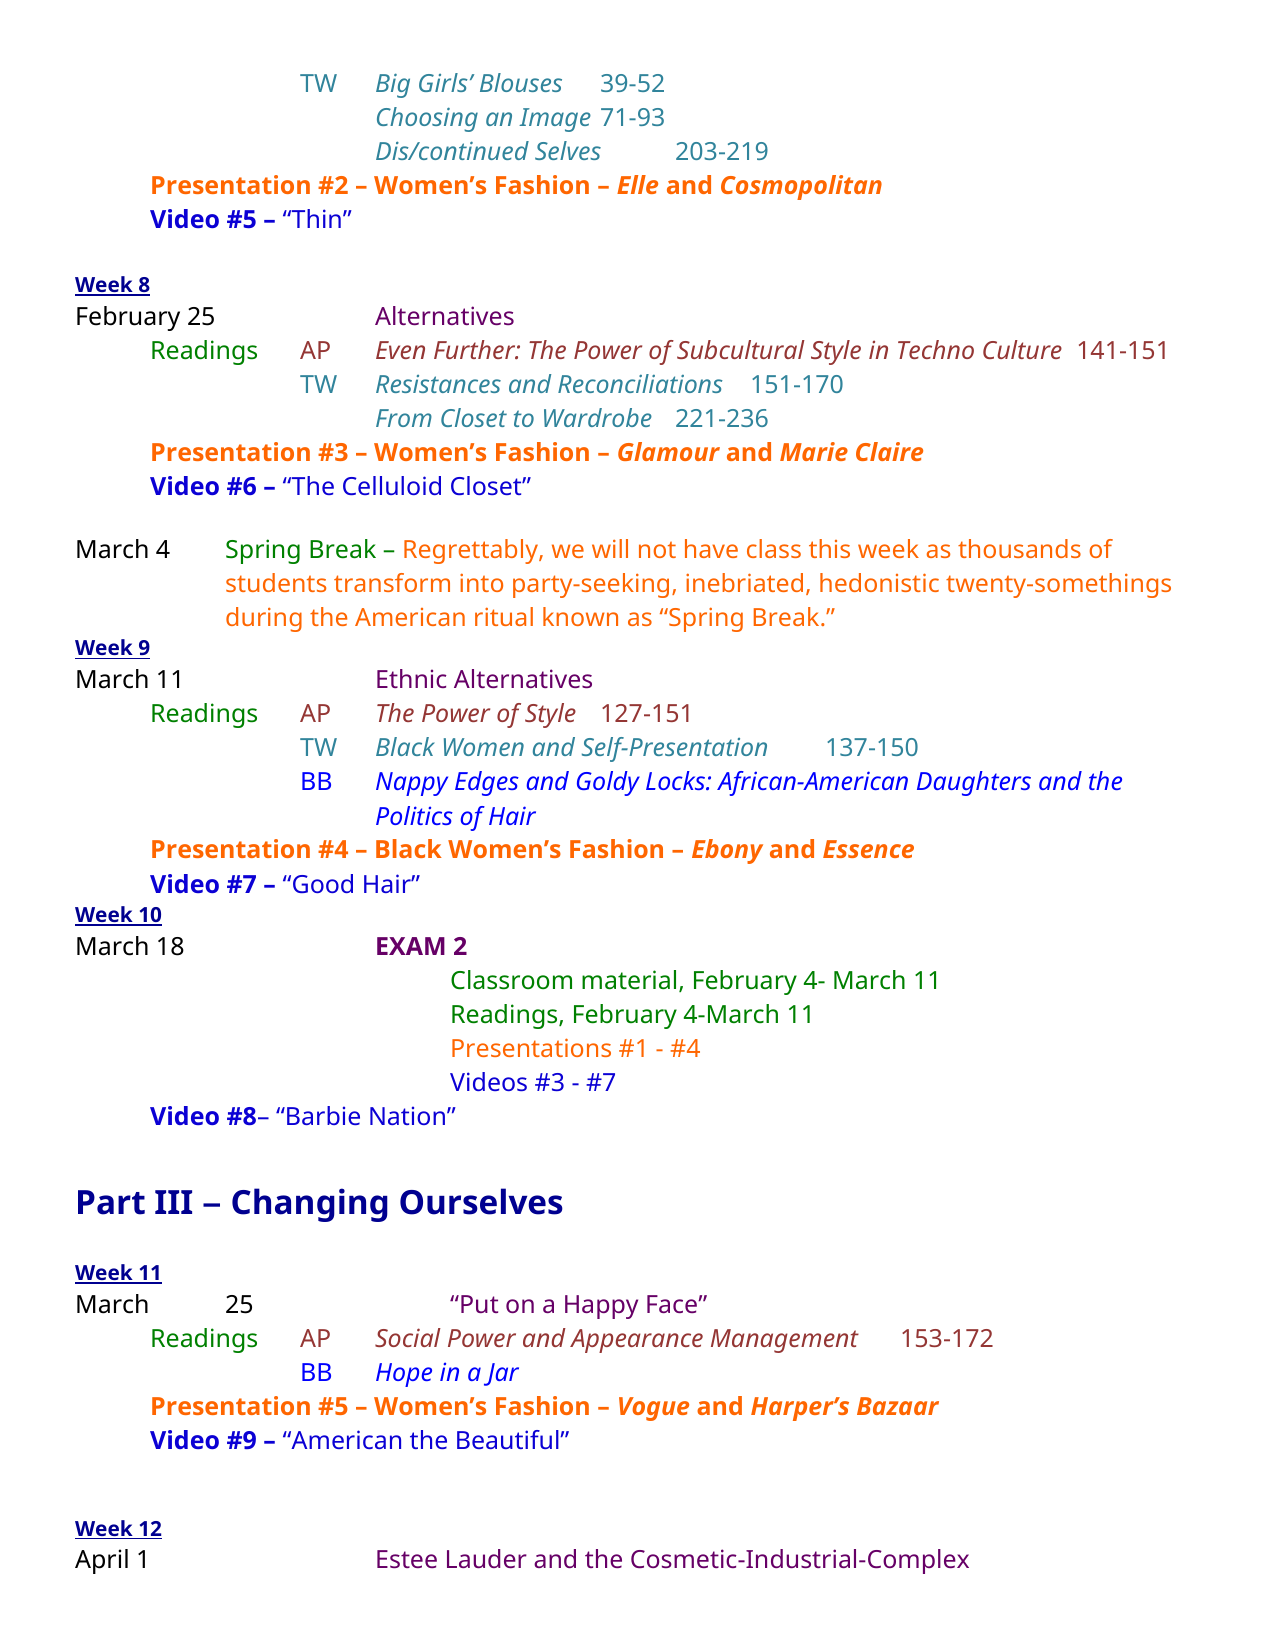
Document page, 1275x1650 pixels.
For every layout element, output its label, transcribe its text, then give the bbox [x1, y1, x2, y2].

text TW Big Girls’ Blouses 39-52 [75, 66, 1200, 100]
text March 25 “Put on a Happy Face” [75, 1286, 1200, 1321]
text Readings AP The Power of Style 127-151 [75, 696, 1200, 730]
text From Closet to Wardrobe 221-236 [75, 401, 1200, 435]
text Presentation #2 – Women’s Fashion – Elle and Cosmopolitan [75, 168, 1200, 202]
text March 4 Spring Break – Regrettably, we will not have class this week as thousands of students transform into party-seeking, inebriated, hedonistic twenty-somethings during the American ritual known as “Spring Break.” [75, 531, 1200, 633]
text Week 8 [75, 270, 1200, 298]
text Dis/continued Selves 203-219 [75, 134, 1200, 168]
text TW Black Women and Self-Presentation 137-150 [75, 730, 1200, 764]
text Video #8– “Barbie Nation” [75, 1099, 1200, 1133]
text February 25 Alternatives [75, 298, 1200, 332]
text Week 10 [75, 900, 1200, 929]
text Video #5 – “Thin” [75, 202, 1200, 236]
text Videos #3 - #7 [75, 1065, 1200, 1099]
text Video #9 – “American the Beautiful” [75, 1423, 1200, 1457]
text April 1 Estee Lauder and the Cosmetic-Industrial-Complex [75, 1542, 1200, 1576]
text Week 12 [75, 1514, 1200, 1542]
text Presentation #3 – Women’s Fashion – Glamour and Marie Claire [75, 435, 1200, 469]
text BB Hope in a Jar [75, 1354, 1200, 1389]
text Presentations #1 - #4 [75, 1031, 1200, 1065]
text Presentation #4 – Black Women’s Fashion – Ebony and Essence [75, 832, 1200, 866]
text Presentation #5 – Women’s Fashion – Vogue and Harper’s Bazaar [75, 1389, 1200, 1423]
text March 18 EXAM 2 [75, 929, 1200, 963]
text March 11 Ethnic Alternatives [75, 662, 1200, 696]
text Video #6 – “The Celluloid Closet” [75, 469, 1200, 503]
text Readings AP Social Power and Appearance Management 153-172 [75, 1321, 1200, 1354]
text Part III – Changing Ourselves [75, 1178, 1200, 1224]
text TW Resistances and Reconciliations 151-170 [75, 367, 1200, 401]
text BB Nappy Edges and Goldy Locks: African-American Daughters and the Politics of Hair [300, 764, 1200, 832]
text Classroom material, February 4- March 11 [75, 963, 1200, 997]
text Readings AP Even Further: The Power of Subcultural Style in Techno Culture 141-151 [75, 332, 1200, 367]
text Week 9 [75, 633, 1200, 662]
text Choosing an Image 71-93 [75, 100, 1200, 134]
text Week 11 [75, 1258, 1200, 1286]
text Readings, February 4-March 11 [75, 997, 1200, 1031]
text Video #7 – “Good Hair” [75, 866, 1200, 900]
